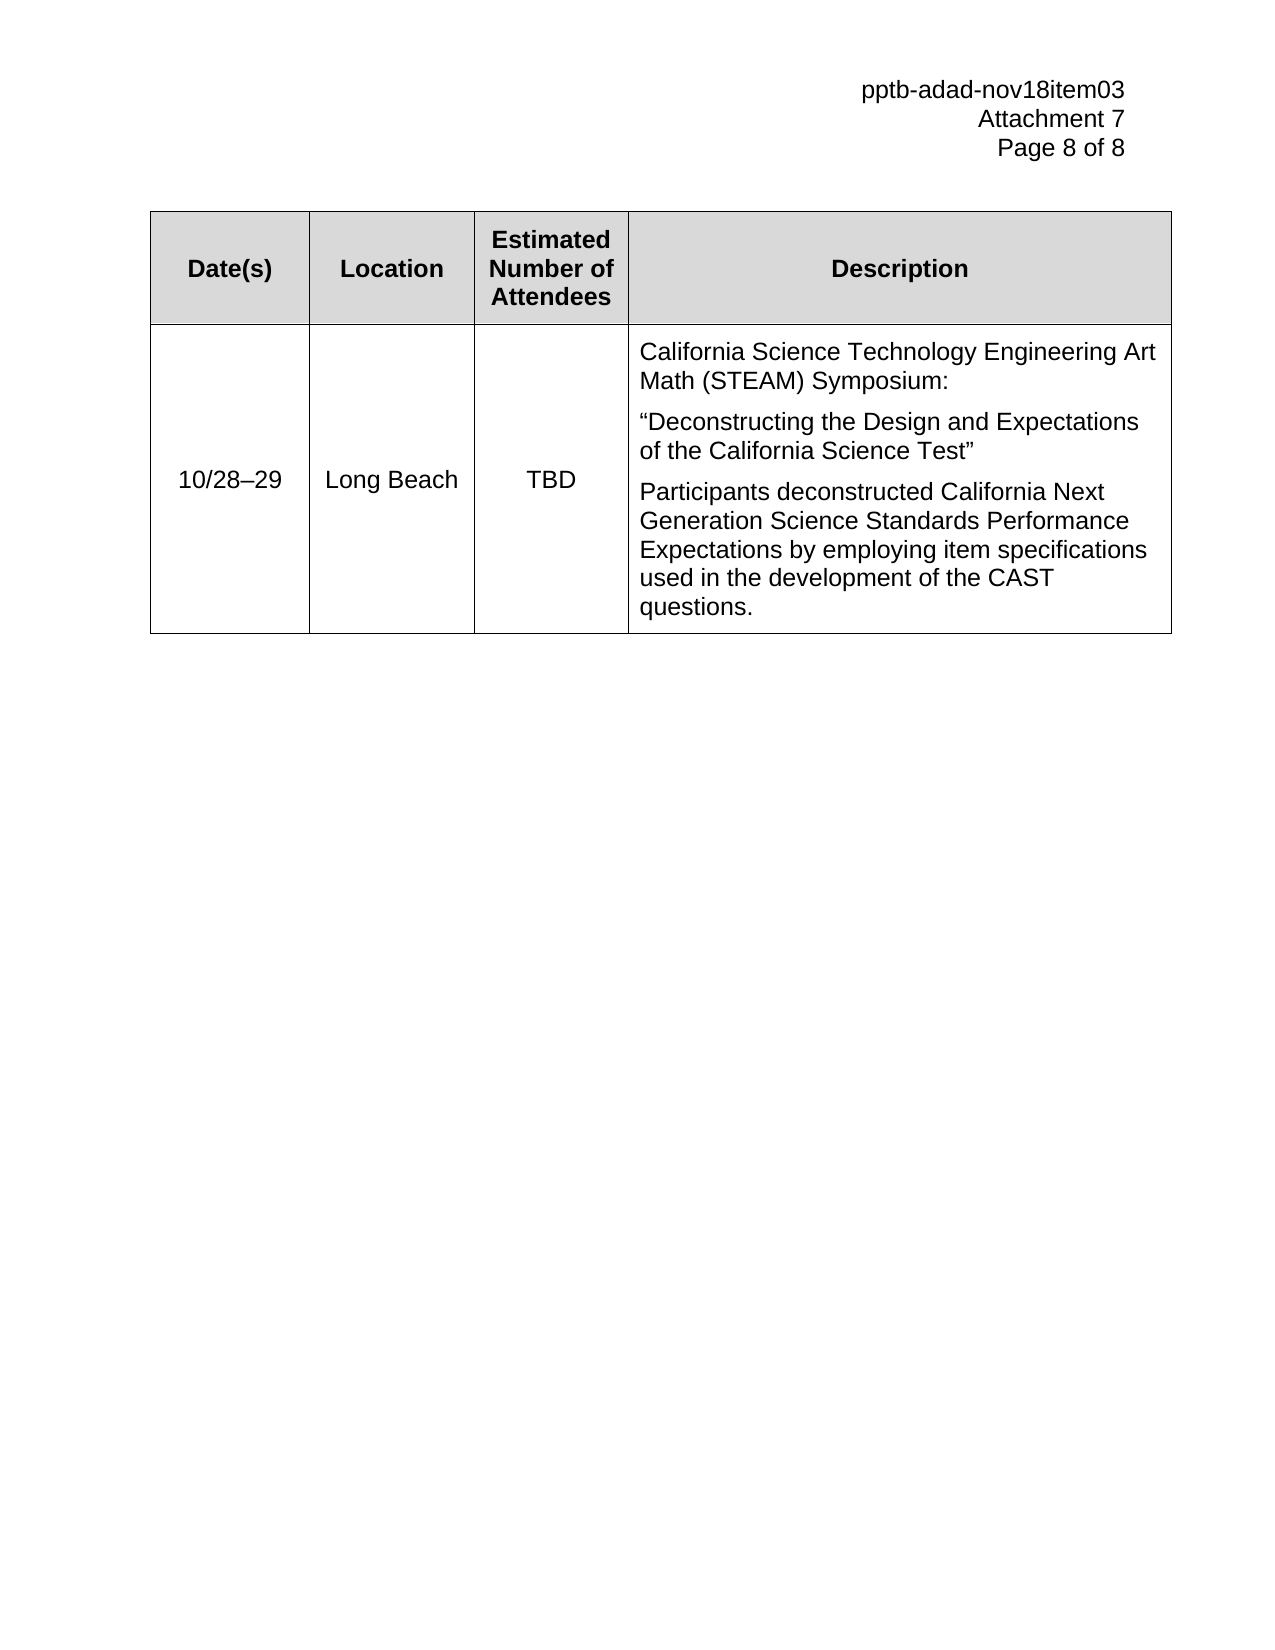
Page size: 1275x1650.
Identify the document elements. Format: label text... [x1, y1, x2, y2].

table_header Date(s) [151, 212, 309, 323]
table_header Description [629, 212, 1171, 323]
table_header Location [310, 212, 474, 323]
table_cell TBD [475, 325, 628, 633]
table_cell California Science Technology Engineering Art Math (STEAM) Symposium: “Deconstructing the Design and Expectations of the California Science Test” Participants deconstructed California Next Generation Science Standards Performance Expectations by employing item specifications used in the development of the CAST questions. [629, 325, 1171, 633]
table_header Estimated Number of Attendees [475, 212, 628, 323]
table_cell Long Beach [310, 325, 474, 633]
table_cell 10/28–29 [151, 325, 309, 633]
